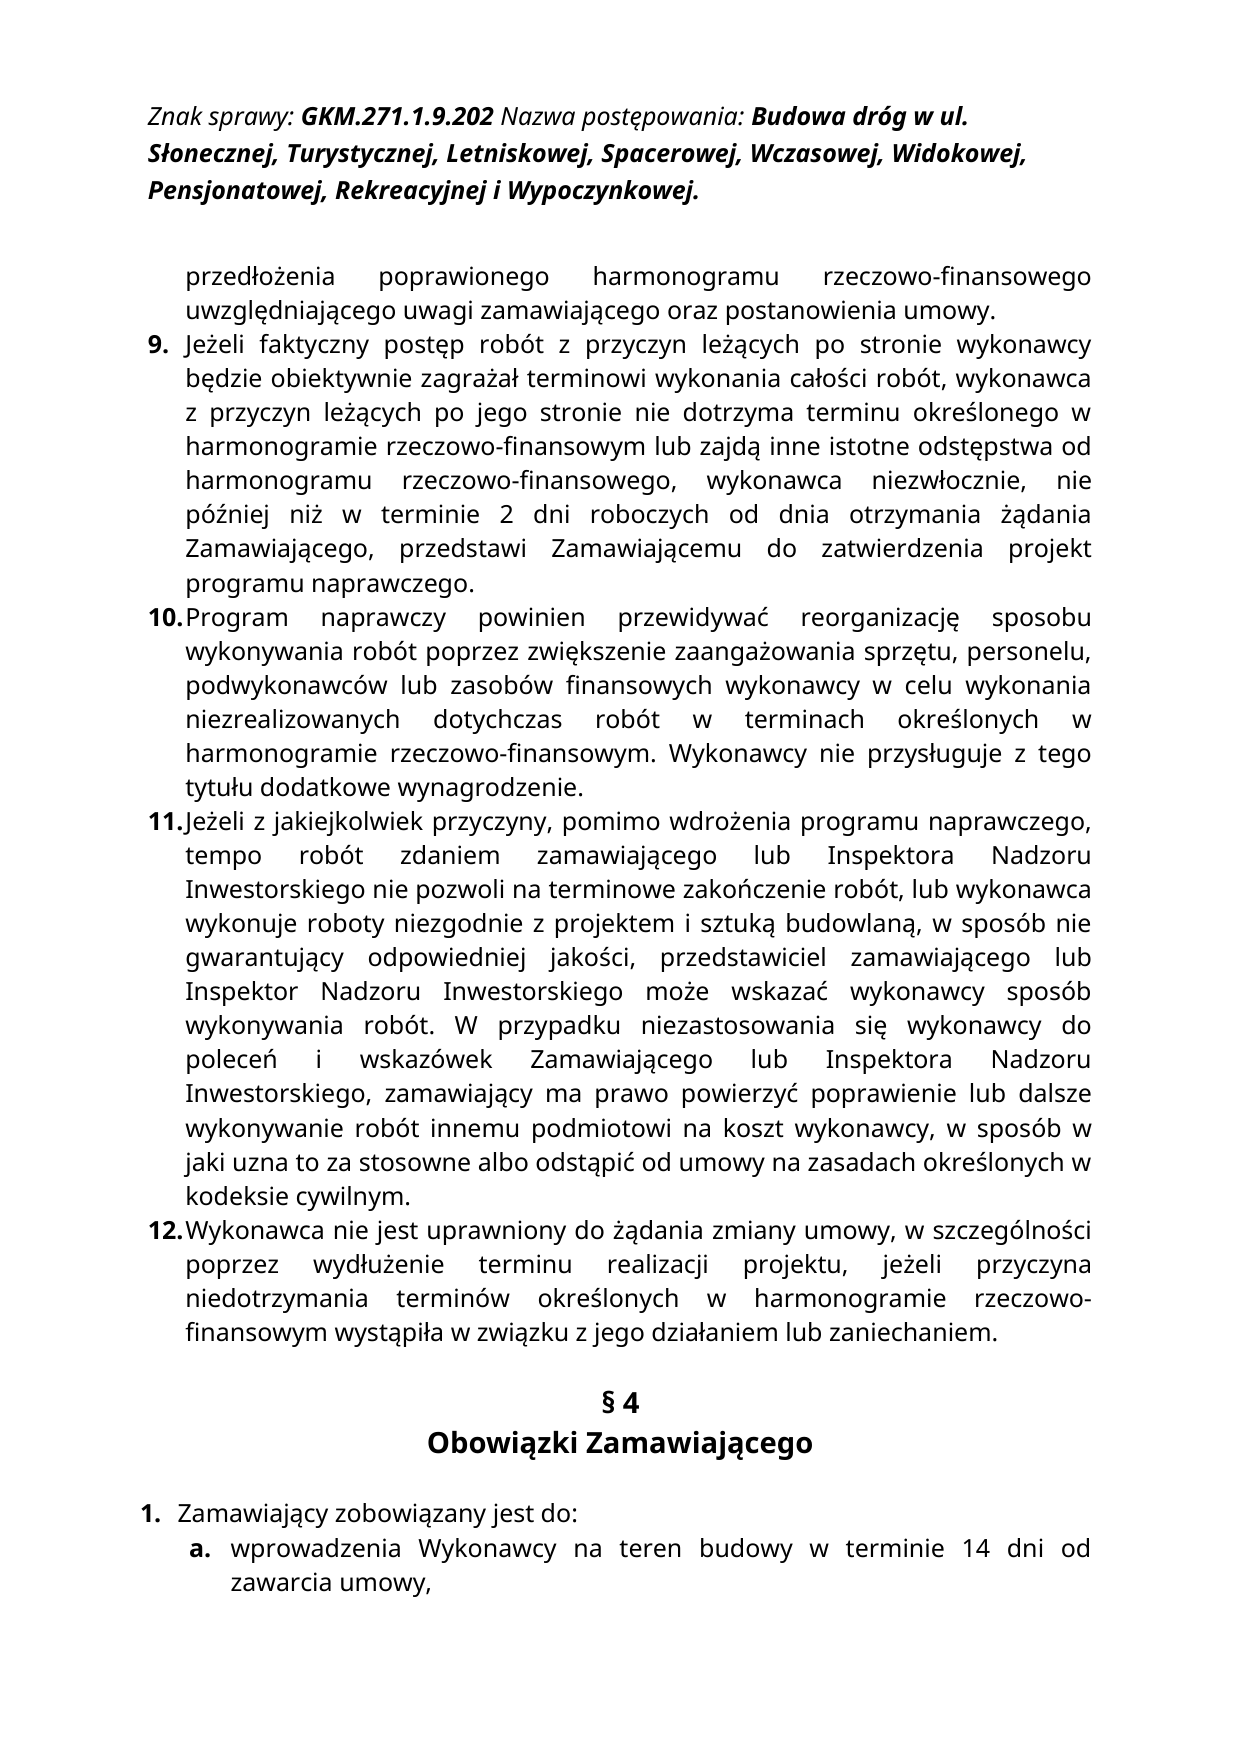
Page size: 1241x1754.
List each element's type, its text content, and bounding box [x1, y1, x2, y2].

text Obowiązki Zamawiającego [148, 1422, 1093, 1462]
list Wykonawca nie jest uprawniony do żądania zmiany umowy, w szczególności poprzez wydłużenie terminu realizacji projektu, jeżeli przyczyna niedotrzymania terminów określonych w harmonogramie rzeczowo-finansowym wystąpiła w związku z jego działaniem lub zaniechaniem. [148, 1212, 1093, 1349]
list wprowadzenia Wykonawcy na teren budowy w terminie 14 dni od zawarcia umowy, [189, 1530, 1093, 1598]
list Zamawiający zobowiązany jest do: [140, 1496, 1093, 1530]
list Jeżeli faktyczny postęp robót z przyczyn leżących po stronie wykonawcy będzie obiektywnie zagrażał terminowi wykonania całości robót, wykonawca z przyczyn leżących po jego stronie nie dotrzyma terminu określonego w harmonogramie rzeczowo-finansowym lub zajdą inne istotne odstępstwa od harmonogramu rzeczowo-finansowego, wykonawca niezwłocznie, nie później niż w terminie 2 dni roboczych od dnia otrzymania żądania Zamawiającego, przedstawi Zamawiającemu do zatwierdzenia projekt programu naprawczego. [148, 327, 1093, 599]
list Program naprawczy powinien przewidywać reorganizację sposobu wykonywania robót poprzez zwiększenie zaangażowania sprzętu, personelu, podwykonawców lub zasobów finansowych wykonawcy w celu wykonania niezrealizowanych dotychczas robót w terminach określonych w harmonogramie rzeczowo-finansowym. Wykonawcy nie przysługuje z tego tytułu dodatkowe wynagrodzenie. [148, 599, 1093, 804]
text § 4 [148, 1383, 1093, 1422]
list Jeżeli z jakiejkolwiek przyczyny, pomimo wdrożenia programu naprawczego, tempo robót zdaniem zamawiającego lub Inspektora Nadzoru Inwestorskiego nie pozwoli na terminowe zakończenie robót, lub wykonawca wykonuje roboty niezgodnie z projektem i sztuką budowlaną, w sposób nie gwarantujący odpowiedniej jakości, przedstawiciel zamawiającego lub Inspektor Nadzoru Inwestorskiego może wskazać wykonawcy sposób wykonywania robót. W przypadku niezastosowania się wykonawcy do poleceń i wskazówek Zamawiającego lub Inspektora Nadzoru Inwestorskiego, zamawiający ma prawo powierzyć poprawienie lub dalsze wykonywanie robót innemu podmiotowi na koszt wykonawcy, w sposób w jaki uzna to za stosowne albo odstąpić od umowy na zasadach określonych w kodeksie cywilnym. [148, 804, 1093, 1212]
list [148, 259, 1093, 327]
